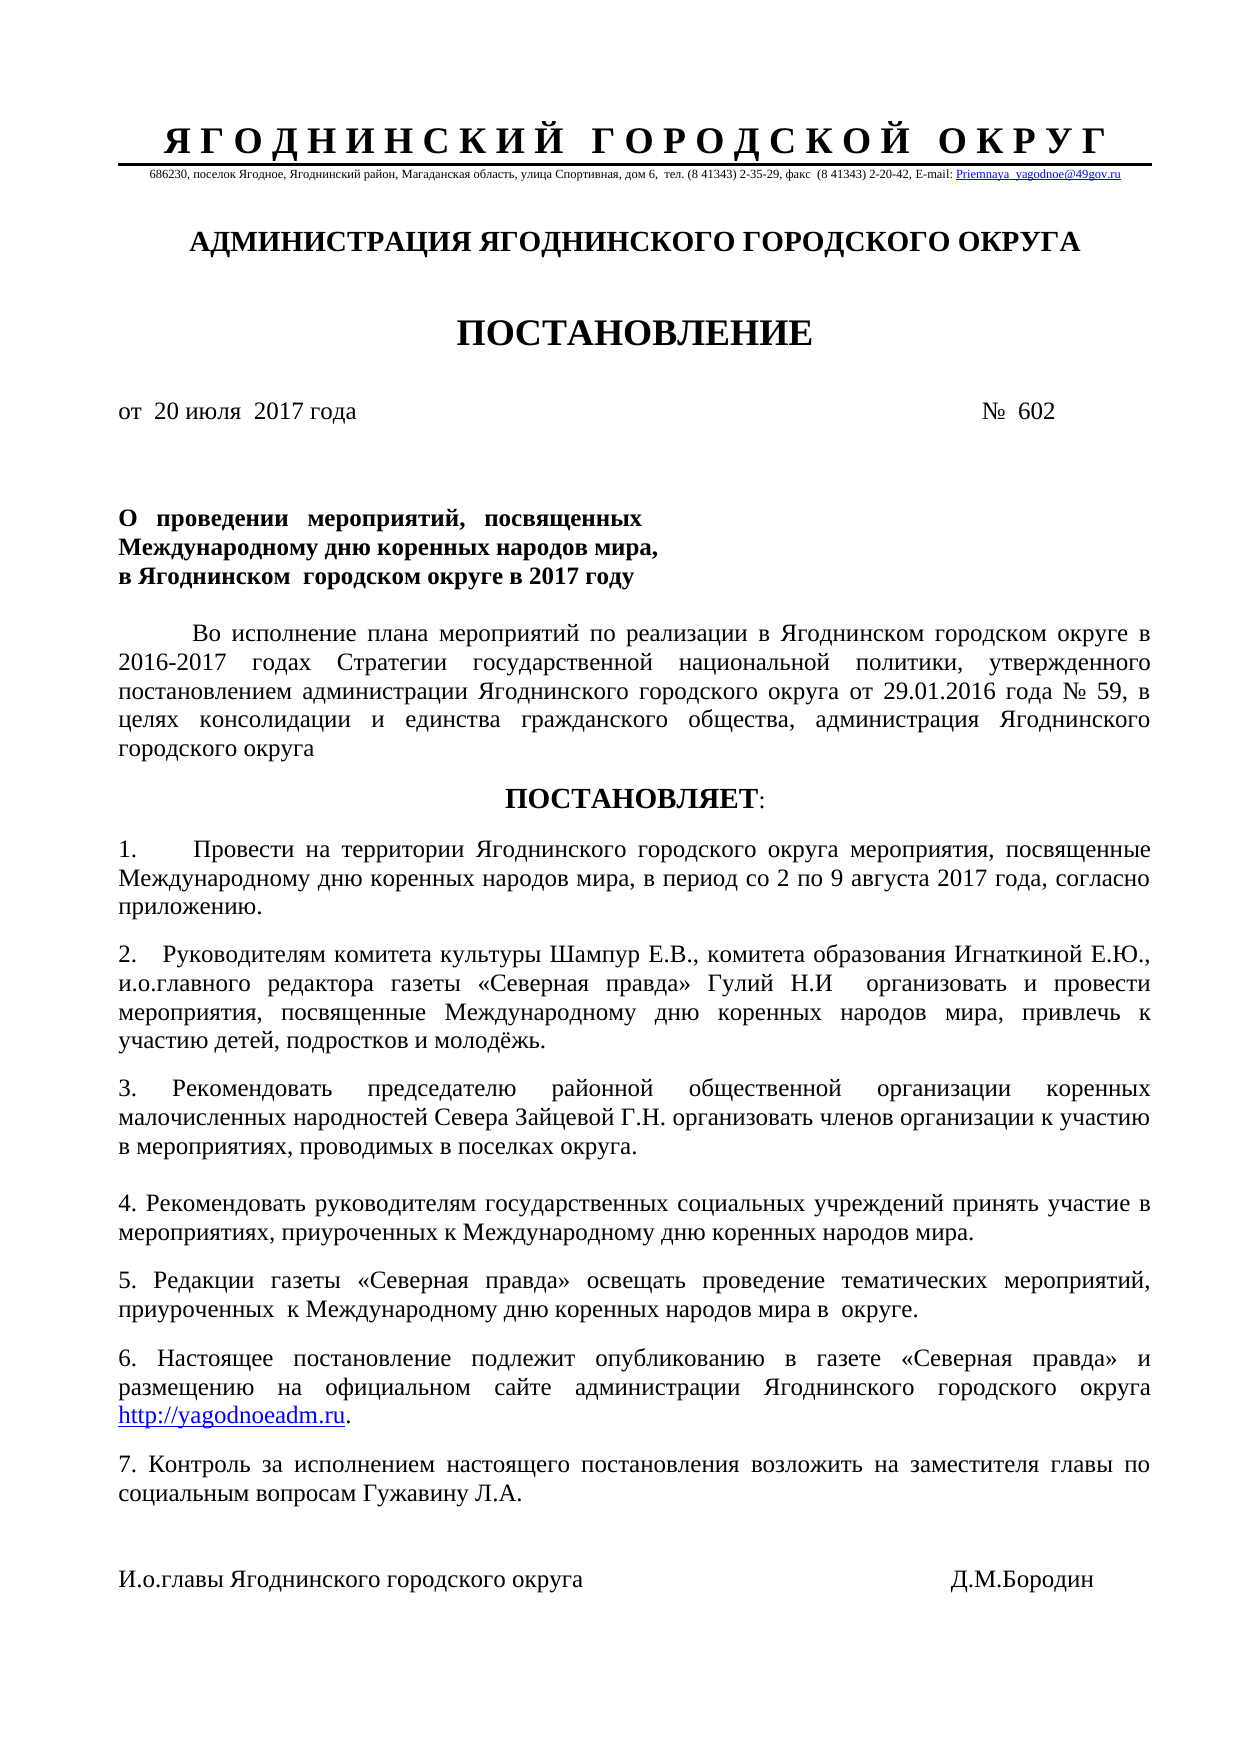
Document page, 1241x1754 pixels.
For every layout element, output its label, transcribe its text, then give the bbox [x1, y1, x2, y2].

text Международному дню коренных народов мира, [118, 532, 1152, 561]
text ПОСТАНОВЛЕНИЕ [118, 310, 1152, 353]
text АДМИНИСТРАЦИЯ ЯГОДНИНСКОГО ГОРОДСКОГО ОКРУГА [118, 224, 1152, 257]
text 4. Рекомендовать руководителям государственных социальных учреждений принять участие в мероприятиях, приуроченных к Международному дню коренных народов мира. [118, 1188, 1152, 1246]
text 686230, поселок Ягодное, Ягоднинский район, Магаданская область, улица Спортивная, дом 6, тел. (8 41343) 2-35-29, факс (8 41343) 2-20-42, E-mail: Priemnaya_yagodnoe@49gov.ru [118, 166, 1152, 181]
text И.о.главы Ягоднинского городского округа Д.М.Бородин [118, 1564, 1152, 1593]
text 3. Рекомендовать председателю районной общественной организации коренных малочисленных народностей Севера Зайцевой Г.Н. организовать членов организации к участию в мероприятиях, проводимых в поселках округа. [118, 1073, 1152, 1160]
text О проведении мероприятий, посвященных [118, 503, 1152, 532]
list Провести на территории Ягоднинского городского округа мероприятия, посвященные Международному дню коренных народов мира, в период со 2 по 9 августа 2017 года, согласно приложению. [118, 834, 1152, 920]
text 7. Контроль за исполнением настоящего постановления возложить на заместителя главы по социальным вопросам Гужавину Л.А. [118, 1449, 1152, 1507]
text Во исполнение плана мероприятий по реализации в Ягоднинском городском округе в 2016-2017 годах Стратегии государственной национальной политики, утвержденного постановлением администрации Ягоднинского городского округа от 29.01.2016 года № 59, в целях консолидации и единства гражданского общества, администрация Ягоднинского городского округа [118, 618, 1152, 762]
text 5. Редакции газеты «Северная правда» освещать проведение тематических мероприятий, приуроченных к Международному дню коренных народов мира в округе. [118, 1265, 1152, 1323]
text от 20 июля 2017 года № 602 [118, 396, 1152, 425]
text ПОСТАНОВЛЯЕТ: [118, 781, 1152, 815]
text Я Г О Д Н И Н С К И Й Г О Р О Д С К О Й О К Р У Г [118, 118, 1152, 163]
text в Ягоднинском городском округе в 2017 году [118, 561, 1152, 589]
text 6. Настоящее постановление подлежит опубликованию в газете «Северная правда» и размещению на официальном сайте администрации Ягоднинского городского округа http://yagodnoeadm.ru. [118, 1343, 1152, 1429]
list Руководителям комитета культуры Шампур Е.В., комитета образования Игнаткиной Е.Ю., и.о.главного редактора газеты «Северная правда» Гулий Н.И организовать и провести мероприятия, посвященные Международному дню коренных народов мира, привлечь к участию детей, подростков и молодёжь. [118, 939, 1152, 1054]
